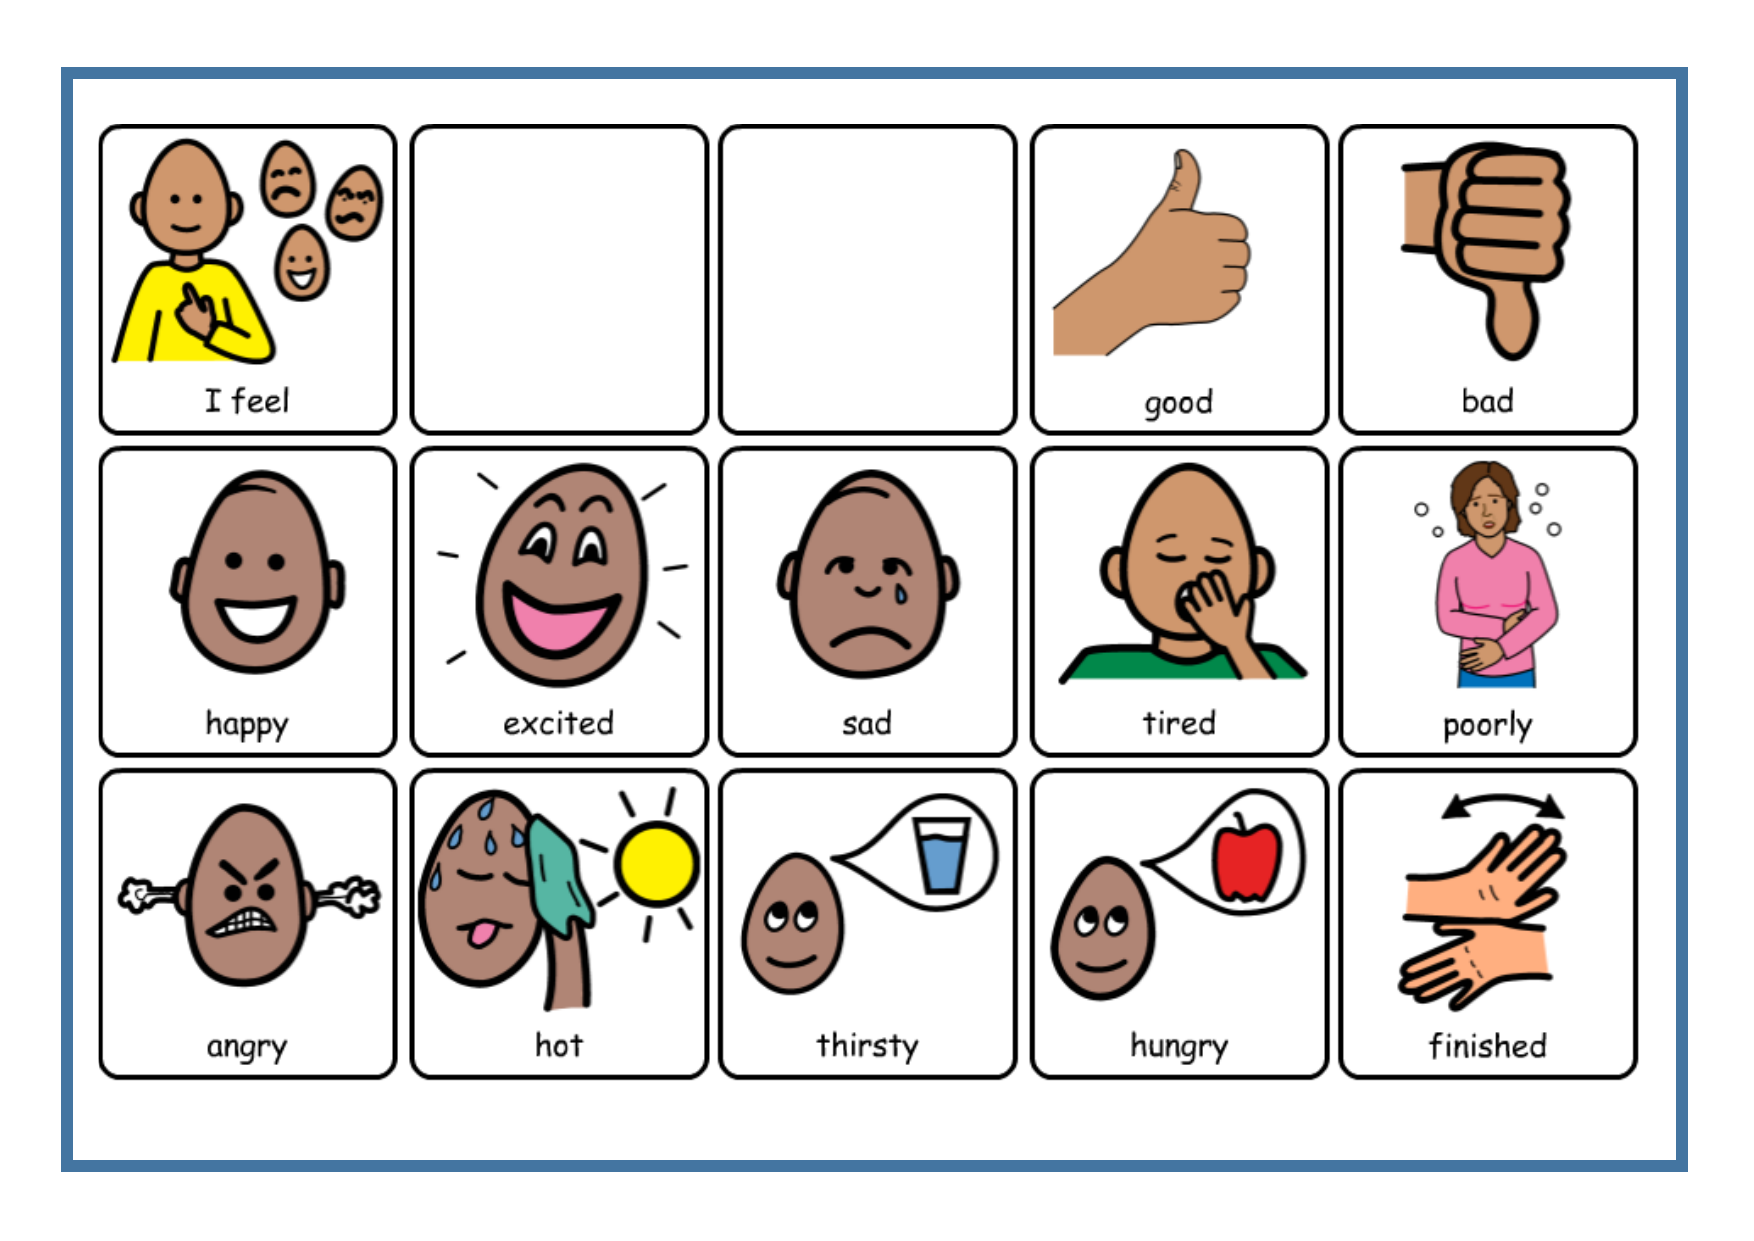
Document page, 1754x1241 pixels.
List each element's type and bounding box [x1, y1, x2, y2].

picture [98, 124, 1647, 1087]
